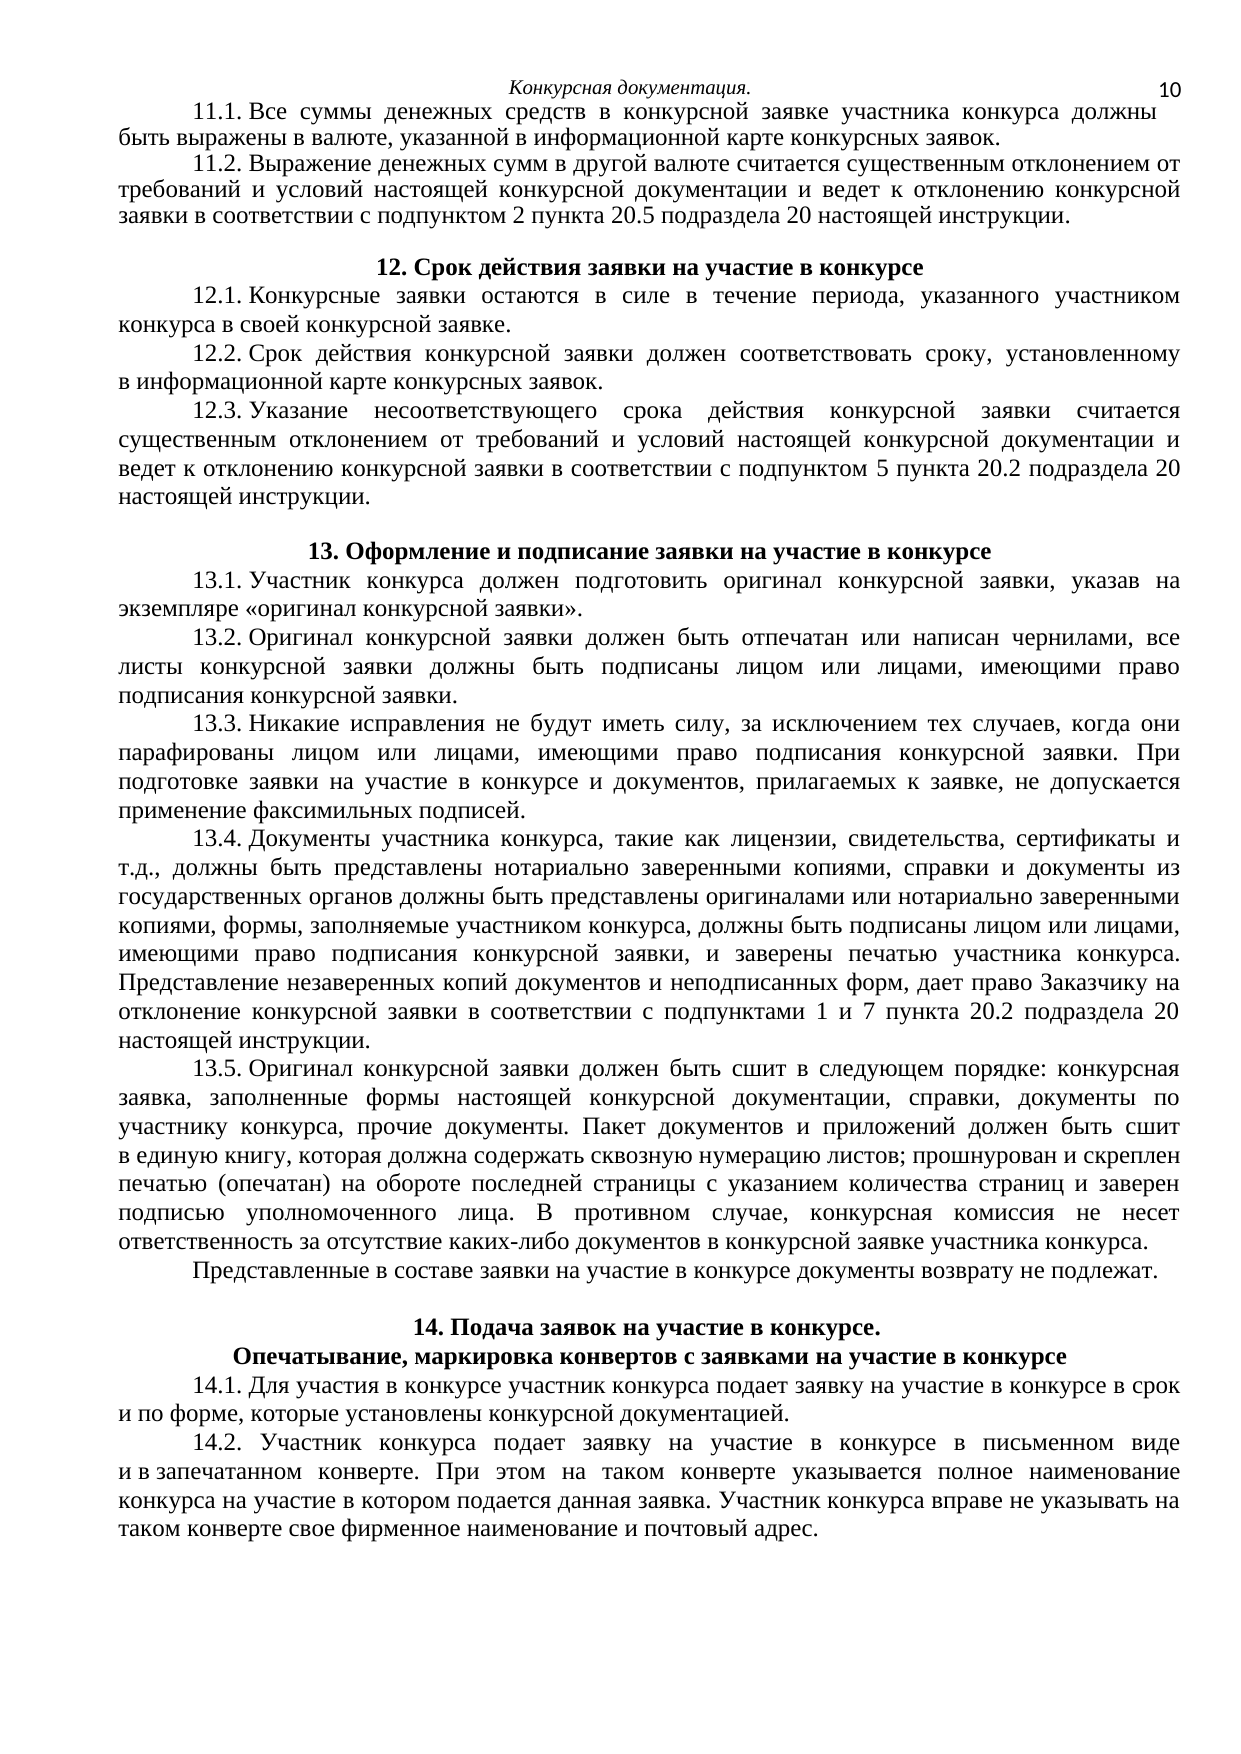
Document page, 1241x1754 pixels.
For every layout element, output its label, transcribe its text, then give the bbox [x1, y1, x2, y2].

text 13. Оформление и подписание заявки на участие в конкурсе [118, 539, 1181, 565]
text 13.2. Оригинал конкурсной заявки должен быть отпечатан или написан чернилами, все листы конкурсной заявки должны быть подписаны лицом или лицами, имеющими право подписания конкурсной заявки. [118, 622, 1181, 708]
text 14. Подача заявок на участие в конкурсе. Опечатывание, маркировка конвертов с заявками на участие в конкурсе [118, 1312, 1181, 1370]
text 12.2. Срок действия конкурсной заявки должен соответствовать сроку, установленному в информационной карте конкурсных заявок. [118, 338, 1181, 395]
text 11.1. Все суммы денежных средств в конкурсной заявке участника конкурса должны быть выражены в валюте, указанной в информационной карте конкурсных заявок. [118, 99, 1181, 151]
text 12.3. Указание несоответствующего срока действия конкурсной заявки считается существенным отклонением от требований и условий настоящей конкурсной документации и ведет к отклонению конкурсной заявки в соответствии с подпунктом 5 пункта 20.2 подраздела 20 настоящей инструкции. [118, 395, 1181, 510]
text 13.4. Документы участника конкурса, такие как лицензии, свидетельства, сертификаты и т.д., должны быть представлены нотариально заверенными копиями, справки и документы из государственных органов должны быть представлены оригиналами или нотариально заверенными копиями, формы, заполняемые участником конкурса, должны быть подписаны лицом или лицами, имеющими право подписания конкурсной заявки, и заверены печатью участника конкурса. Представление незаверенных копий документов и неподписанных форм, дает право Заказчику на отклонение конкурсной заявки в соответствии с подпунктами 1 и 7 пункта 20.2 подраздела 20 настоящей инструкции. [118, 823, 1181, 1053]
text 13.5. Оригинал конкурсной заявки должен быть сшит в следующем порядке: конкурсная заявка, заполненные формы настоящей конкурсной документации, справки, документы по участнику конкурса, прочие документы. Пакет документов и приложений должен быть сшит в единую книгу, которая должна содержать сквозную нумерацию листов; прошнурован и скреплен печатью (опечатан) на обороте последней страницы с указанием количества страниц и заверен подписью уполномоченного лица. В противном случае, конкурсная комиссия не несет ответственность за отсутствие каких-либо документов в конкурсной заявке участника конкурса. [118, 1053, 1181, 1255]
text 11.2. Выражение денежных сумм в другой валюте считается существенным отклонением от требований и условий настоящей конкурсной документации и ведет к отклонению конкурсной заявки в соответствии с подпунктом 2 пункта 20.5 подраздела 20 настоящей инструкции. [118, 151, 1181, 228]
text Представленные в составе заявки на участие в конкурсе документы возврату не подлежат. [118, 1255, 1181, 1283]
text 13.1. Участник конкурса должен подготовить оригинал конкурсной заявки, указав на экземпляре «оригинал конкурсной заявки». [118, 565, 1181, 622]
text 12. Срок действия заявки на участие в конкурсе [118, 254, 1181, 280]
text 14.2. Участник конкурса подает заявку на участие в конкурсе в письменном виде и в запечатанном конверте. При этом на таком конверте указывается полное наименование конкурса на участие в котором подается данная заявка. Участник конкурса вправе не указывать на таком конверте свое фирменное наименование и почтовый адрес. [118, 1427, 1181, 1542]
text 13.3. Никакие исправления не будут иметь силу, за исключением тех случаев, когда они парафированы лицом или лицами, имеющими право подписания конкурсной заявки. При подготовке заявки на участие в конкурсе и документов, прилагаемых к заявке, не допускается применение факсимильных подписей. [118, 708, 1181, 823]
text 14.1. Для участия в конкурсе участник конкурса подает заявку на участие в конкурсе в срок и по форме, которые установлены конкурсной документацией. [118, 1370, 1181, 1427]
text 12.1. Конкурсные заявки остаются в силе в течение периода, указанного участником конкурса в своей конкурсной заявке. [118, 280, 1181, 338]
